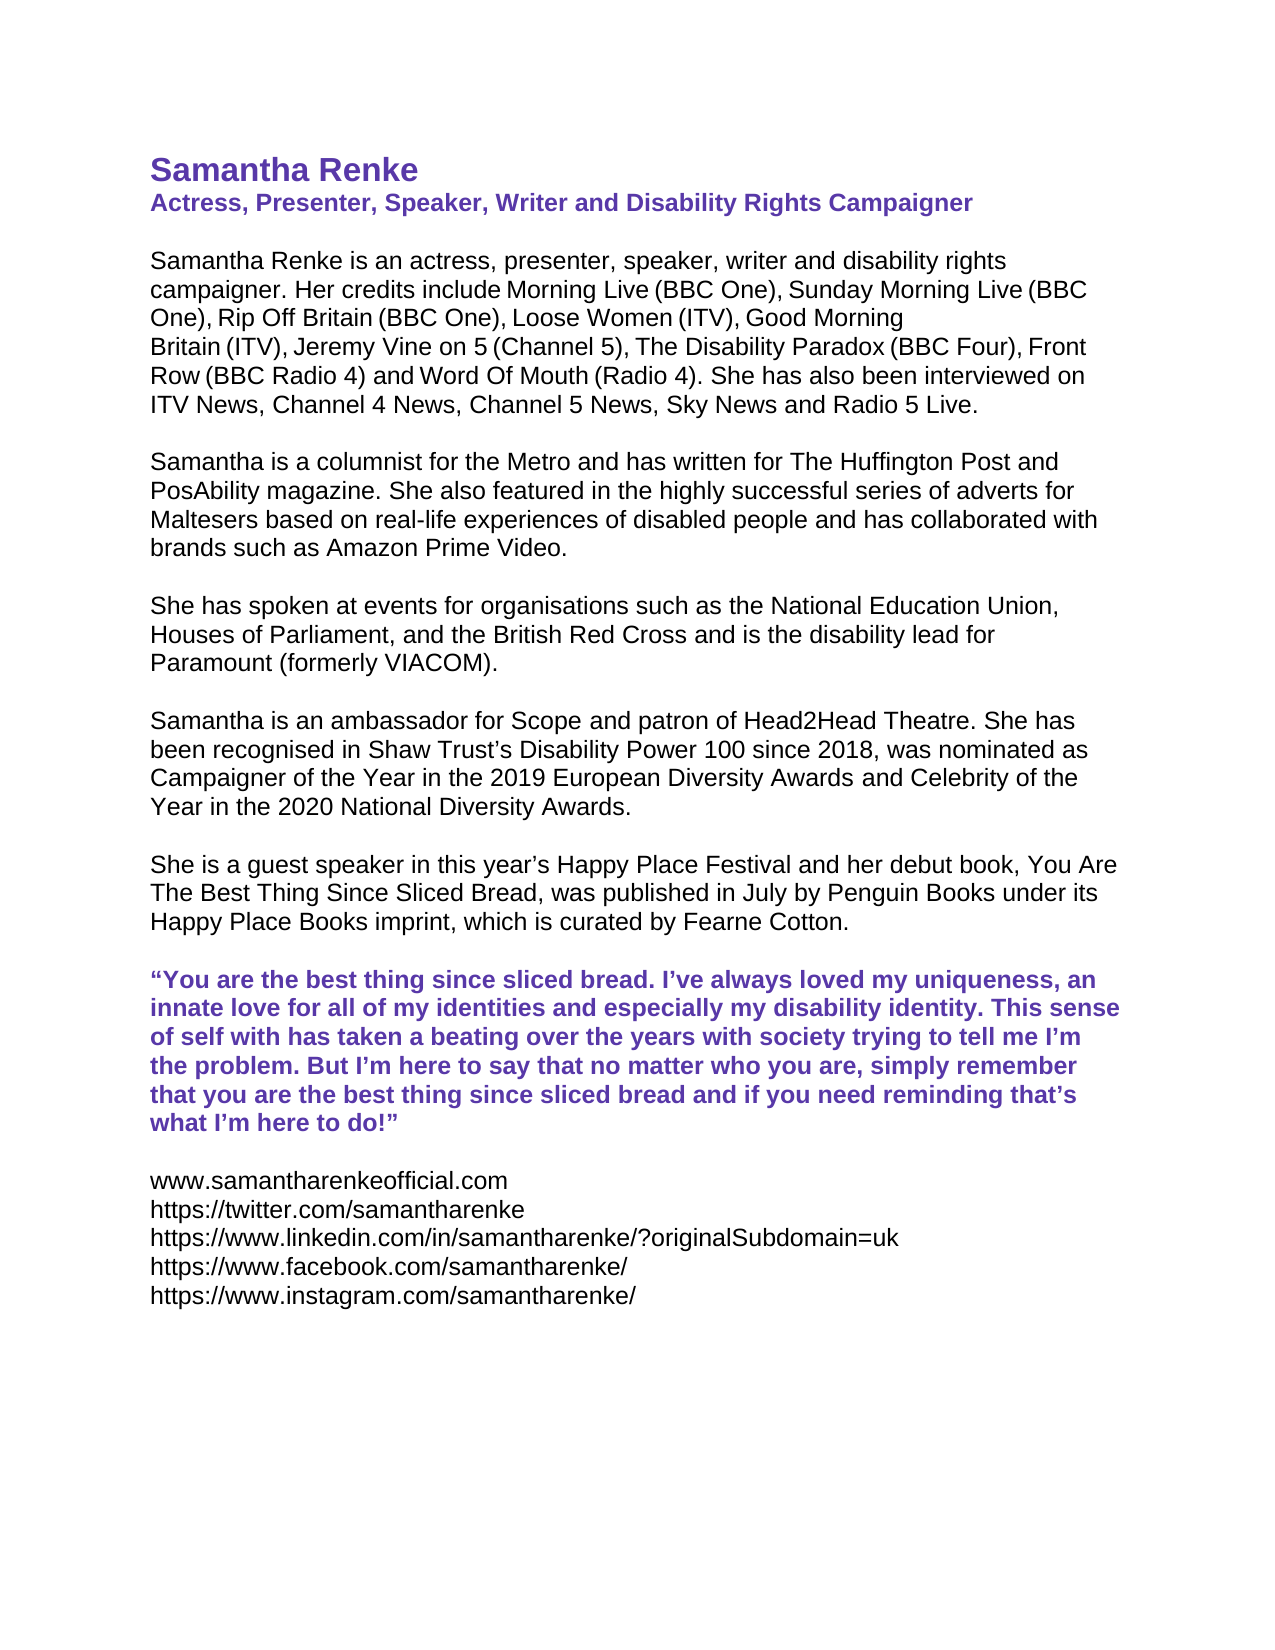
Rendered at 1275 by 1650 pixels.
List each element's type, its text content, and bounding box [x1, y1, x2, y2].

text Samantha is a columnist for the Metro and has written for The Huffington Post and PosAbility magazine. She also featured in the highly successful series of adverts for Maltesers based on real-life experiences of disabled people and has collaborated with brands such as Amazon Prime Video. [150, 447, 1125, 562]
text www.samantharenkeofficial.com [150, 1166, 1125, 1195]
text She is a guest speaker in this year’s Happy Place Festival and her debut book, You Are The Best Thing Since Sliced Bread, was published in July by Penguin Books under its Happy Place Books imprint, which is curated by Fearne Cotton. [150, 850, 1125, 936]
subtitle Samantha Renke [150, 150, 1125, 188]
subtitle “You are the best thing since sliced bread. I’ve always loved my uniqueness, an innate love for all of my identities and especially my disability identity. This sense of self with has taken a beating over the years with society trying to tell me I’m the problem. But I’m here to say that no matter who you are, simply remember that you are the best thing since sliced bread and if you need reminding that’s what I’m here to do!” [150, 965, 1125, 1137]
text https://twitter.com/samantharenke [150, 1195, 1125, 1223]
text Samantha Renke is an actress, presenter, speaker, writer and disability rights campaigner. Her credits include Morning Live (BBC One), Sunday Morning Live (BBC One), Rip Off Britain (BBC One), Loose Women (ITV), Good Morning Britain (ITV), Jeremy Vine on 5 (Channel 5), The Disability Paradox (BBC Four), Front Row (BBC Radio 4) and Word Of Mouth (Radio 4). She has also been interviewed on ITV News, Channel 4 News, Channel 5 News, Sky News and Radio 5 Live. [150, 246, 1125, 418]
subtitle Actress, Presenter, Speaker, Writer and Disability Rights Campaigner [150, 188, 1125, 217]
text She has spoken at events for organisations such as the National Education Union, Houses of Parliament, and the British Red Cross and is the disability lead for Paramount (formerly VIACOM). [150, 591, 1125, 677]
text https://www.facebook.com/samantharenke/ [150, 1252, 1125, 1281]
text Samantha is an ambassador for Scope and patron of Head2Head Theatre. She has been recognised in Shaw Trust’s Disability Power 100 since 2018, was nominated as Campaigner of the Year in the 2019 European Diversity Awards and Celebrity of the Year in the 2020 National Diversity Awards. [150, 706, 1125, 821]
text https://www.instagram.com/samantharenke/ [150, 1281, 1125, 1310]
text https://www.linkedin.com/in/samantharenke/?originalSubdomain=uk [150, 1223, 1125, 1252]
